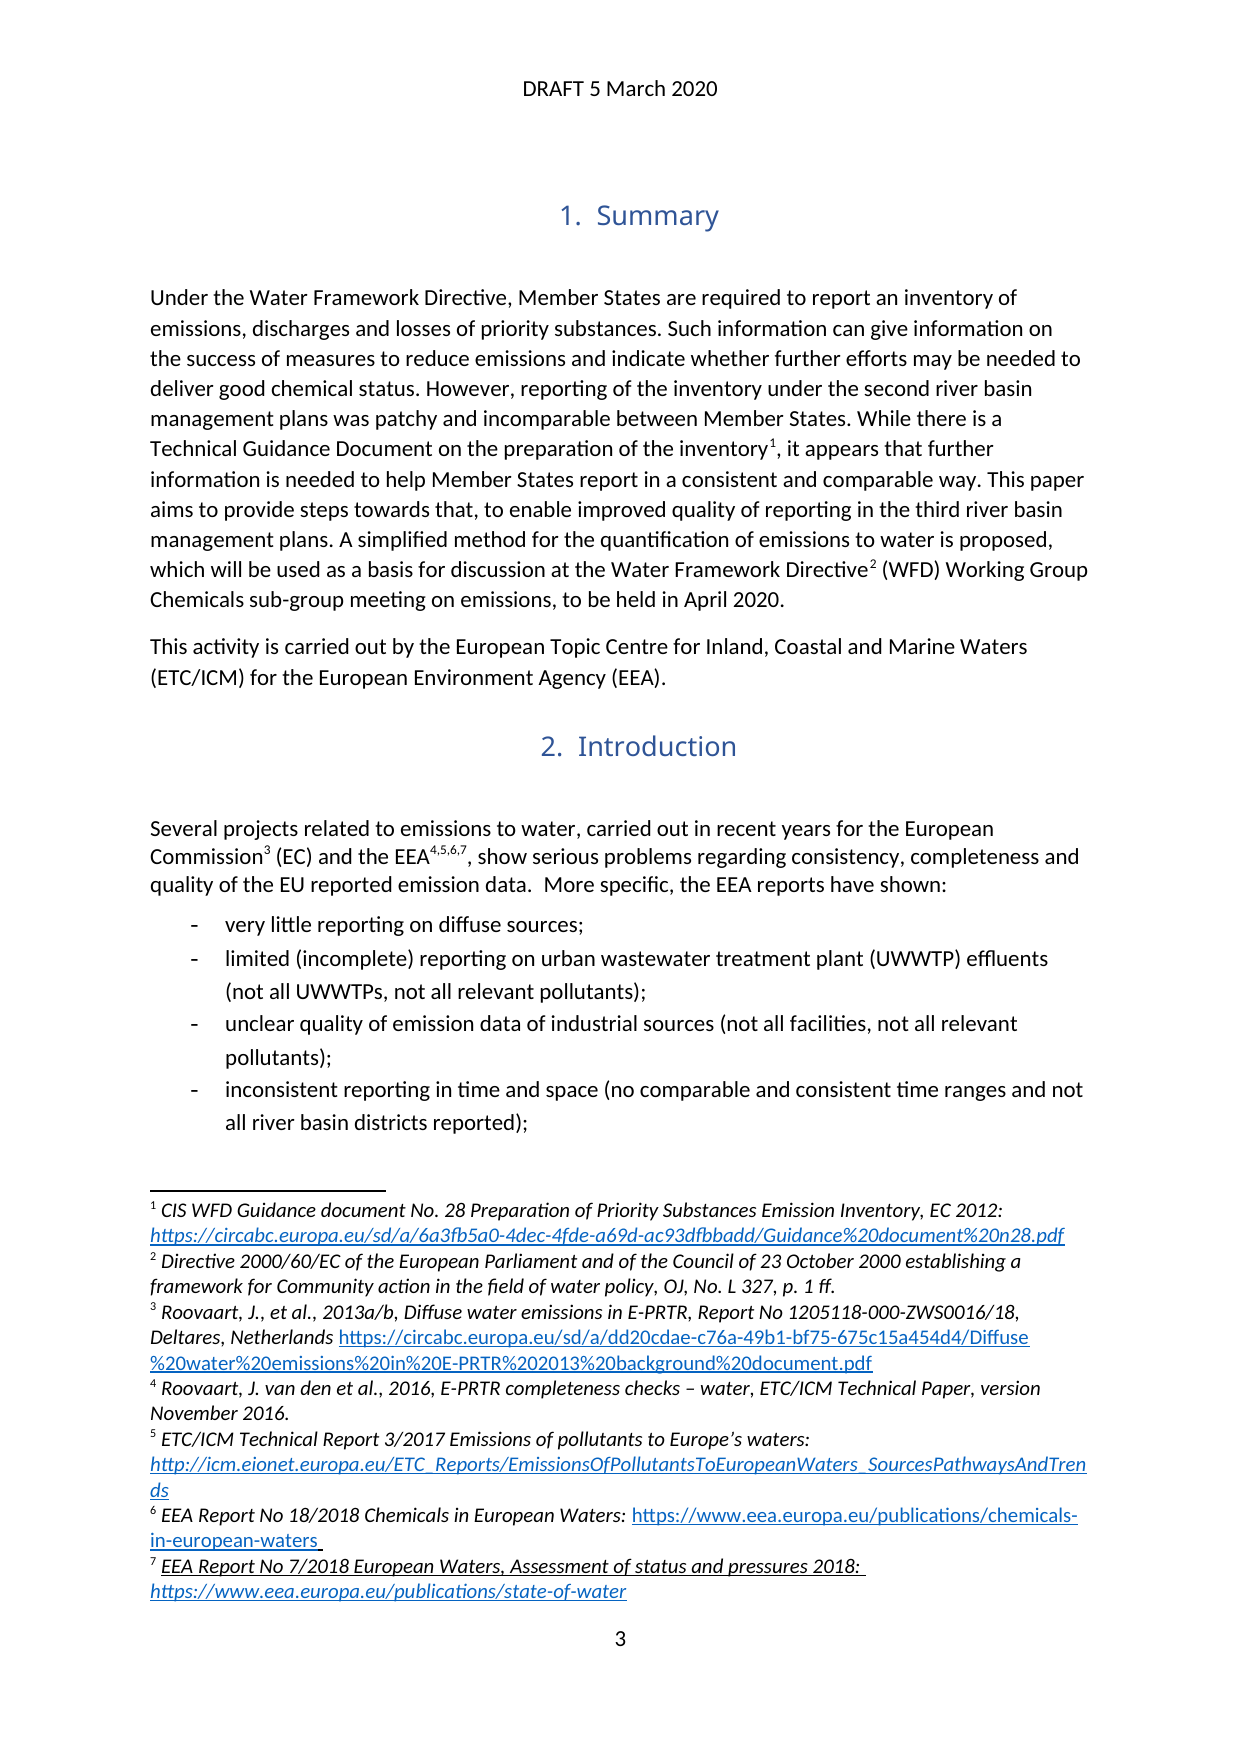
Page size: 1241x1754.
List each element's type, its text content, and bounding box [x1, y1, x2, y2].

text Under the Water Framework Directive, Member States are required to report an inventory of emissions, discharges and losses of priority substances. Such information can give information on the success of measures to reduce emissions and indicate whether further efforts may be needed to deliver good chemical status. However, reporting of the inventory under the second river basin management plans was patchy and incomparable between Member States. While there is a Technical Guidance Document on the preparation of the inventory, it appears that further information is needed to help Member States report in a consistent and comparable way. This paper aims to provide steps towards that, to enable improved quality of reporting in the third river basin management plans. A simplified method for the quantification of emissions to water is proposed, which will be used as a basis for discussion at the Water Framework Directive (WFD) Working Group Chemicals sub-group meeting on emissions, to be held in April 2020. [150, 283, 1090, 614]
list unclear quality of emission data of industrial sources (not all facilities, not all relevant pollutants); [187, 1009, 1090, 1071]
subtitle Introduction [187, 727, 1090, 764]
text Several projects related to emissions to water, carried out in recent years for the European Commission (EC) and the EEA,,,, show serious problems regarding consistency, completeness and quality of the EU reported emission data. More specific, the EEA reports have shown: [150, 814, 1090, 898]
list very little reporting on diffuse sources; [187, 911, 1090, 940]
list limited (incomplete) reporting on urban wastewater treatment plant (UWWTP) effluents (not all UWWTPs, not all relevant pollutants); [187, 944, 1090, 1005]
list inconsistent reporting in time and space (no comparable and consistent time ranges and not all river basin districts reported); [187, 1075, 1090, 1136]
text This activity is carried out by the European Topic Centre for Inland, Coastal and Marine Waters (ETC/ICM) for the European Environment Agency (EEA). [150, 632, 1090, 691]
subtitle Summary [187, 197, 1090, 234]
